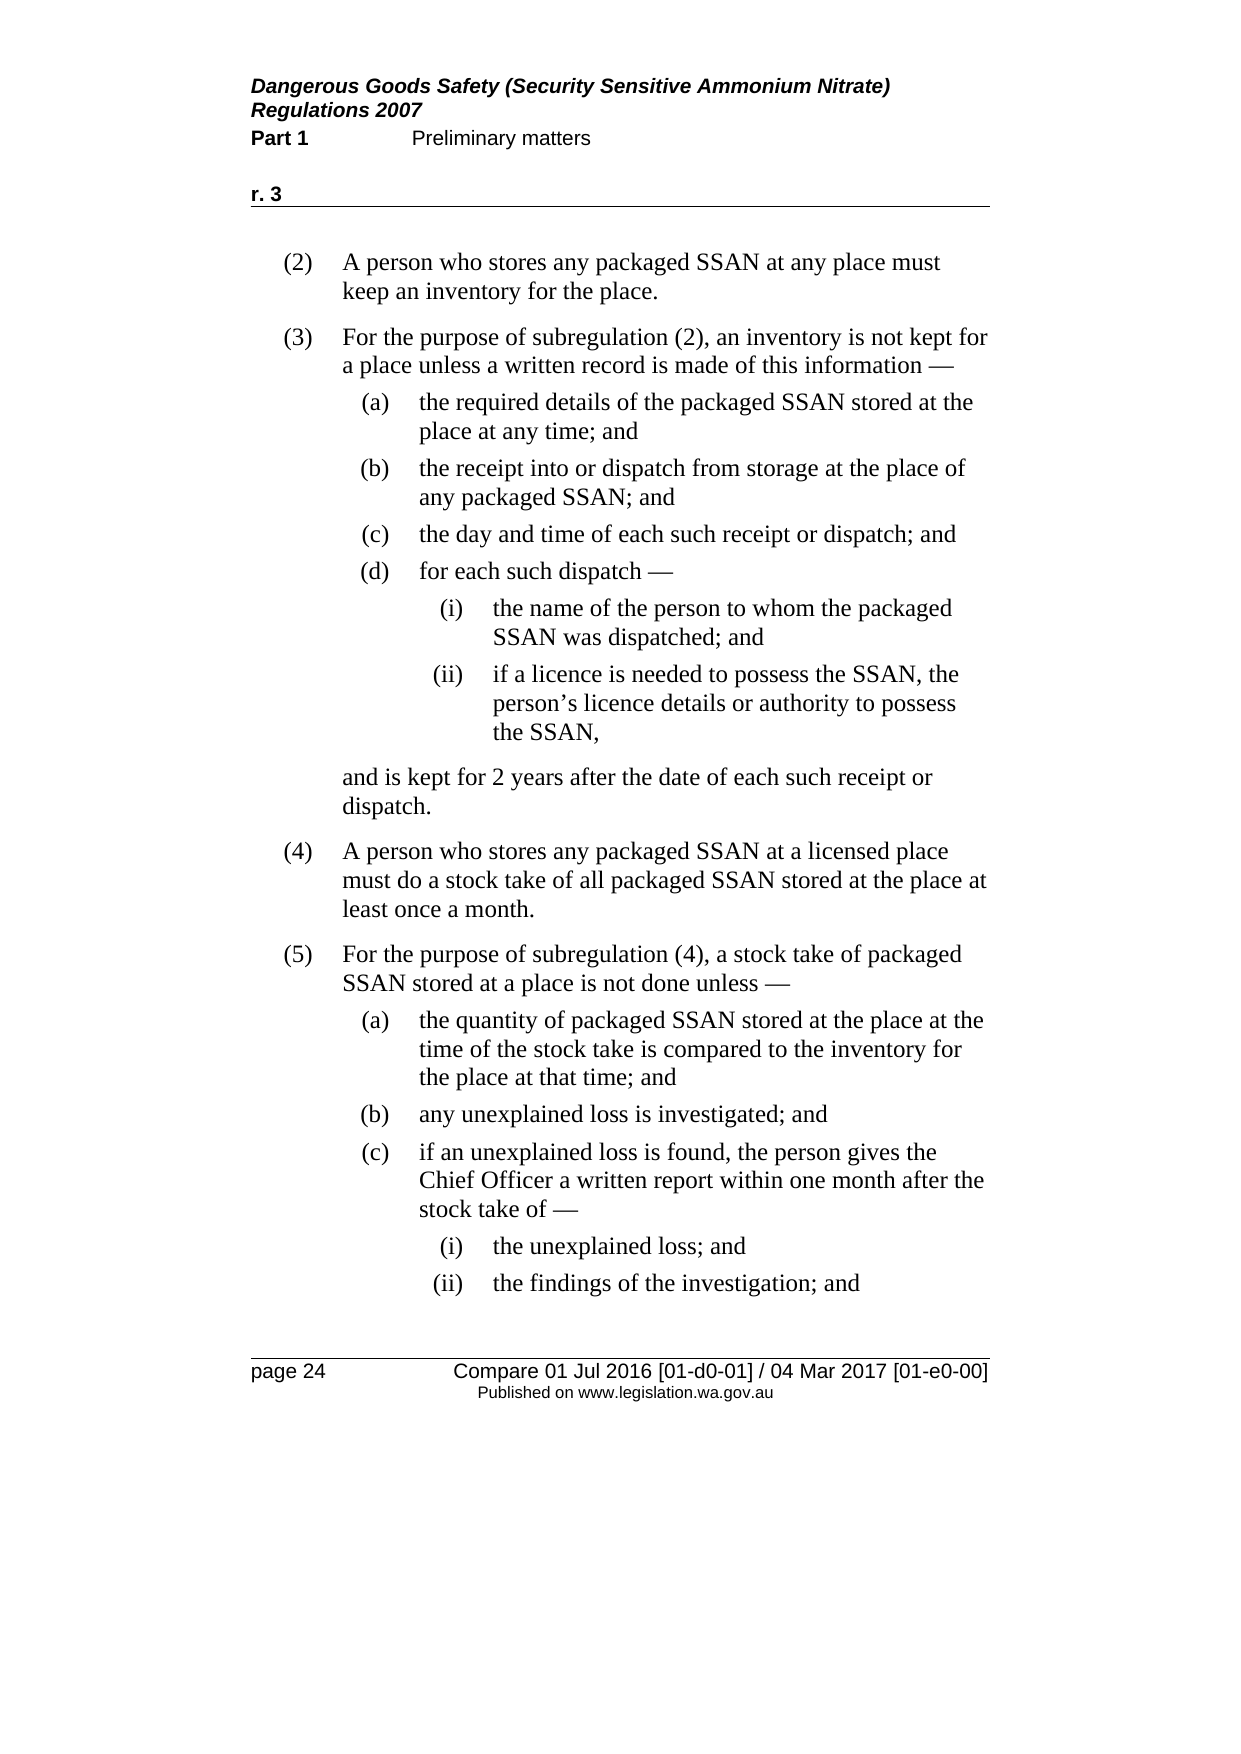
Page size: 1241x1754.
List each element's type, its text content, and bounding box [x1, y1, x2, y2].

text (i) the unexplained loss; and [251, 1231, 990, 1260]
text (5) For the purpose of subregulation (4), a stock take of packaged SSAN stored at a place is not done unless — [251, 939, 990, 997]
text (c) the day and time of each such receipt or dispatch; and [251, 519, 990, 548]
text and is kept for 2 years after the date of each such receipt or dispatch. [251, 762, 990, 819]
text (4) A person who stores any packaged SSAN at a licensed place must do a stock take of all packaged SSAN stored at the place at least once a month. [251, 836, 990, 922]
text (b) any unexplained loss is investigated; and [251, 1099, 990, 1128]
text (ii) if a licence is needed to possess the SSAN, the person’s licence details or authority to possess the SSAN, [251, 659, 990, 745]
text (d) for each such dispatch — [251, 556, 990, 585]
text (i) the name of the person to whom the packaged SSAN was dispatched; and [251, 593, 990, 651]
text (b) the receipt into or dispatch from storage at the place of any packaged SSAN; and [251, 453, 990, 511]
text (a) the quantity of packaged SSAN stored at the place at the time of the stock take is compared to the inventory for the place at that time; and [251, 1005, 990, 1091]
text (3) For the purpose of subregulation (2), an inventory is not kept for a place unless a written record is made of this information — [251, 322, 990, 379]
text (2) A person who stores any packaged SSAN at any place must keep an inventory for the place. [251, 247, 990, 305]
text (ii) the findings of the investigation; and [251, 1268, 990, 1297]
text (a) the required details of the packaged SSAN stored at the place at any time; and [251, 387, 990, 445]
text (c) if an unexplained loss is found, the person gives the Chief Officer a written report within one month after the stock take of — [251, 1137, 990, 1223]
